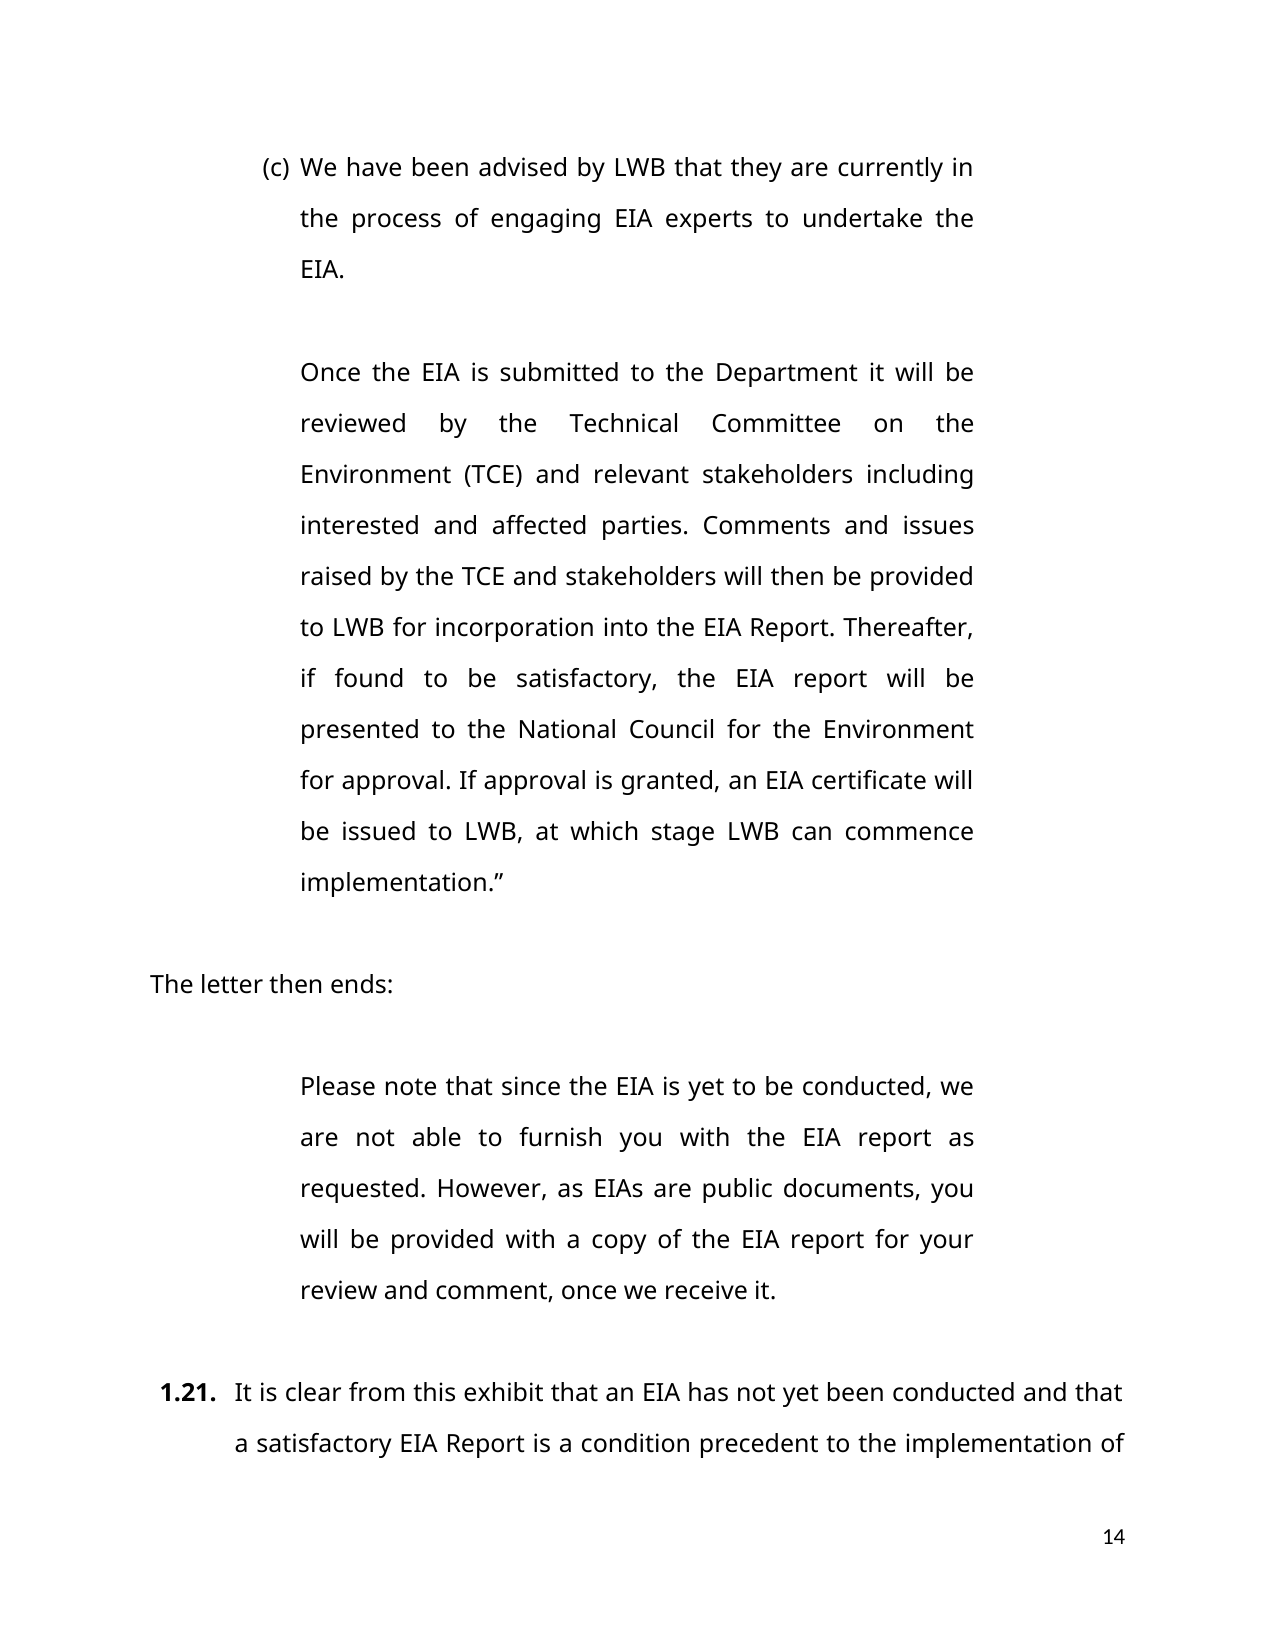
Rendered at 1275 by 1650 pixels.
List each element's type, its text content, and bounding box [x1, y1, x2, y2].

text The letter then ends: [150, 967, 975, 1001]
list Once the EIA is submitted to the Department it will be reviewed by the Technical Committee on the Environment (TCE) and relevant stakeholders including interested and affected parties. Comments and issues raised by the TCE and stakeholders will then be provided to LWB for incorporation into the EIA Report. Thereafter, if found to be satisfactory, the EIA report will be presented to the National Council for the Environment for approval. If approval is granted, an EIA certificate will be issued to LWB, at which stage LWB can commence implementation.” [300, 354, 975, 899]
list Please note that since the EIA is yet to be conducted, we are not able to furnish you with the EIA report as requested. However, as EIAs are public documents, you will be provided with a copy of the EIA report for your review and comment, once we receive it. [300, 1069, 975, 1307]
list We have been advised by LWB that they are currently in the process of engaging EIA experts to undertake the EIA. [262, 150, 975, 286]
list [159, 1375, 1125, 1460]
